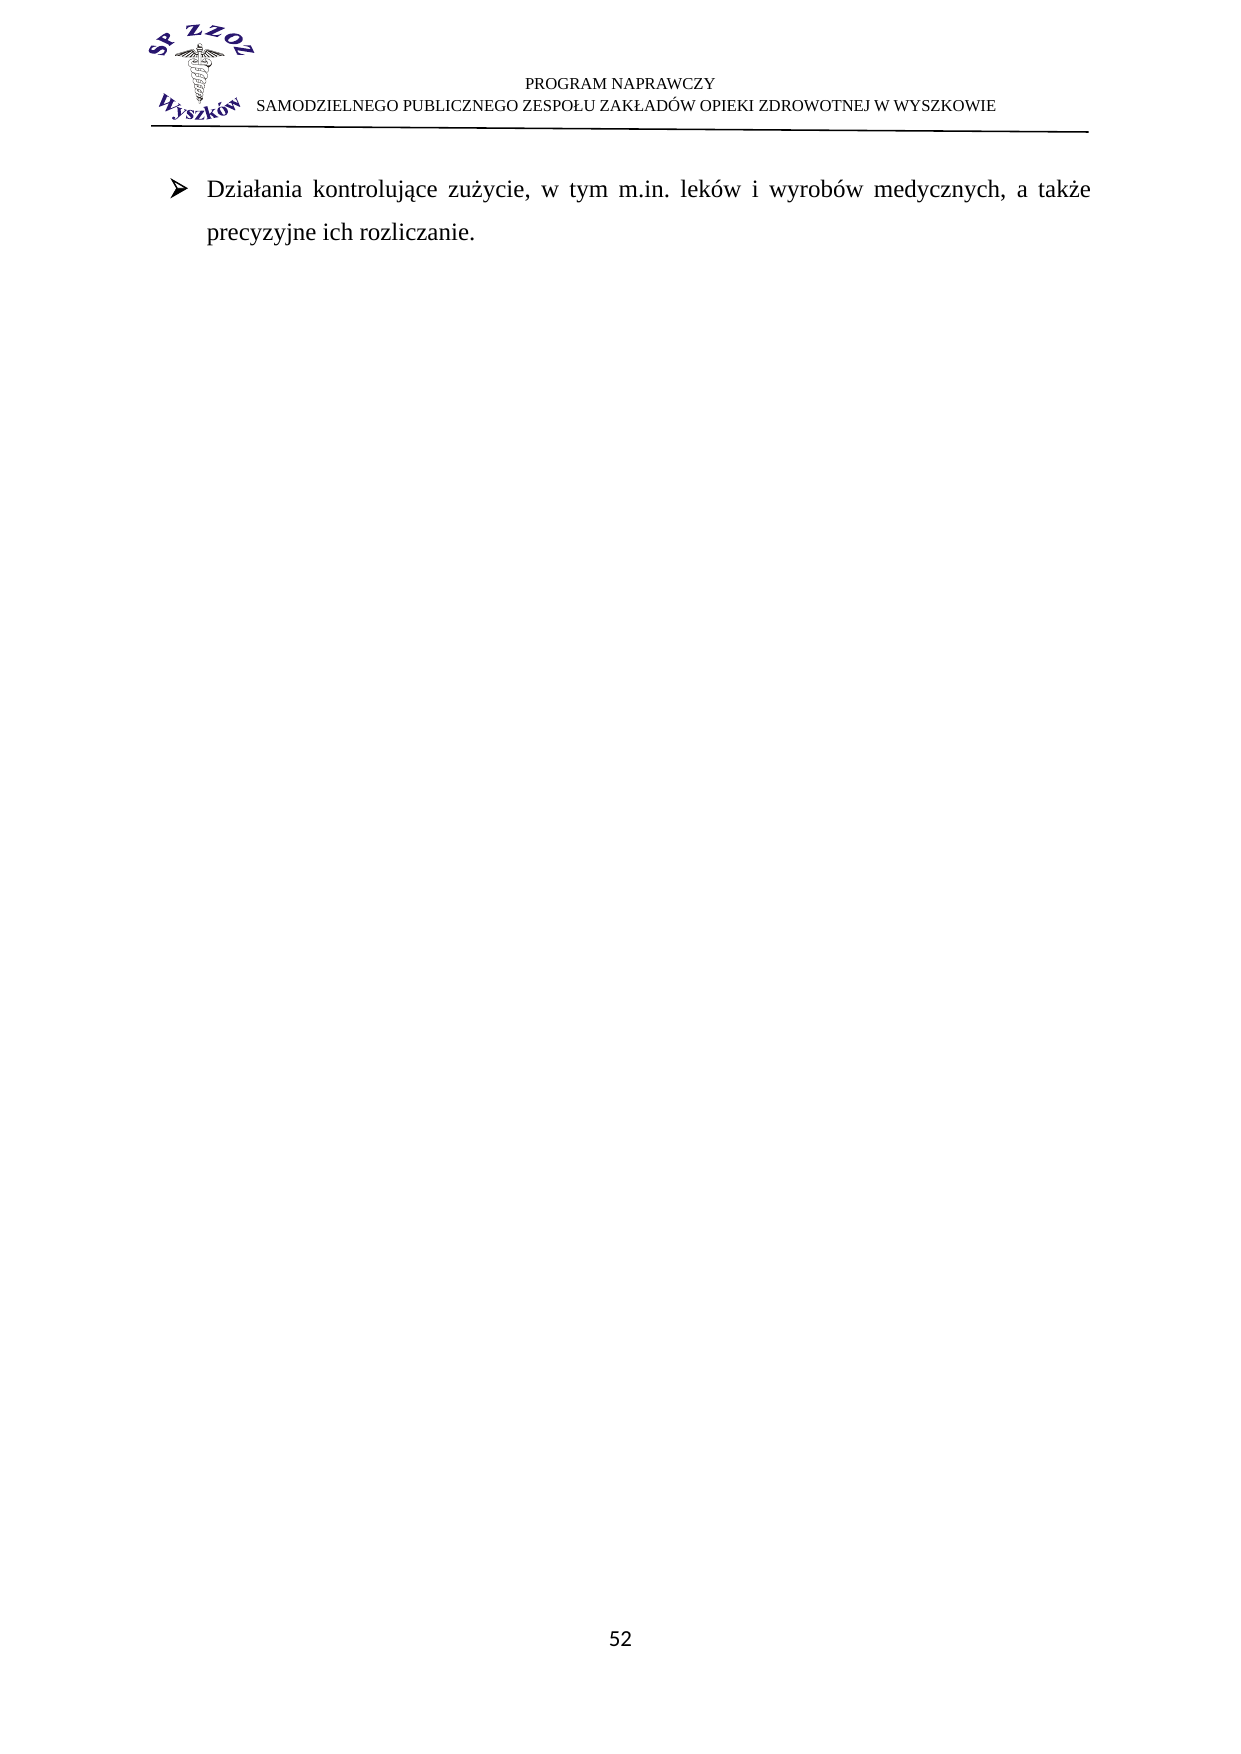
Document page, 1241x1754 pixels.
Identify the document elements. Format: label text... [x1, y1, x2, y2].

list Działania kontrolujące zużycie, w tym m.in. leków i wyrobów medycznych, a także precyzyjne ich rozliczanie. [169, 174, 1093, 246]
